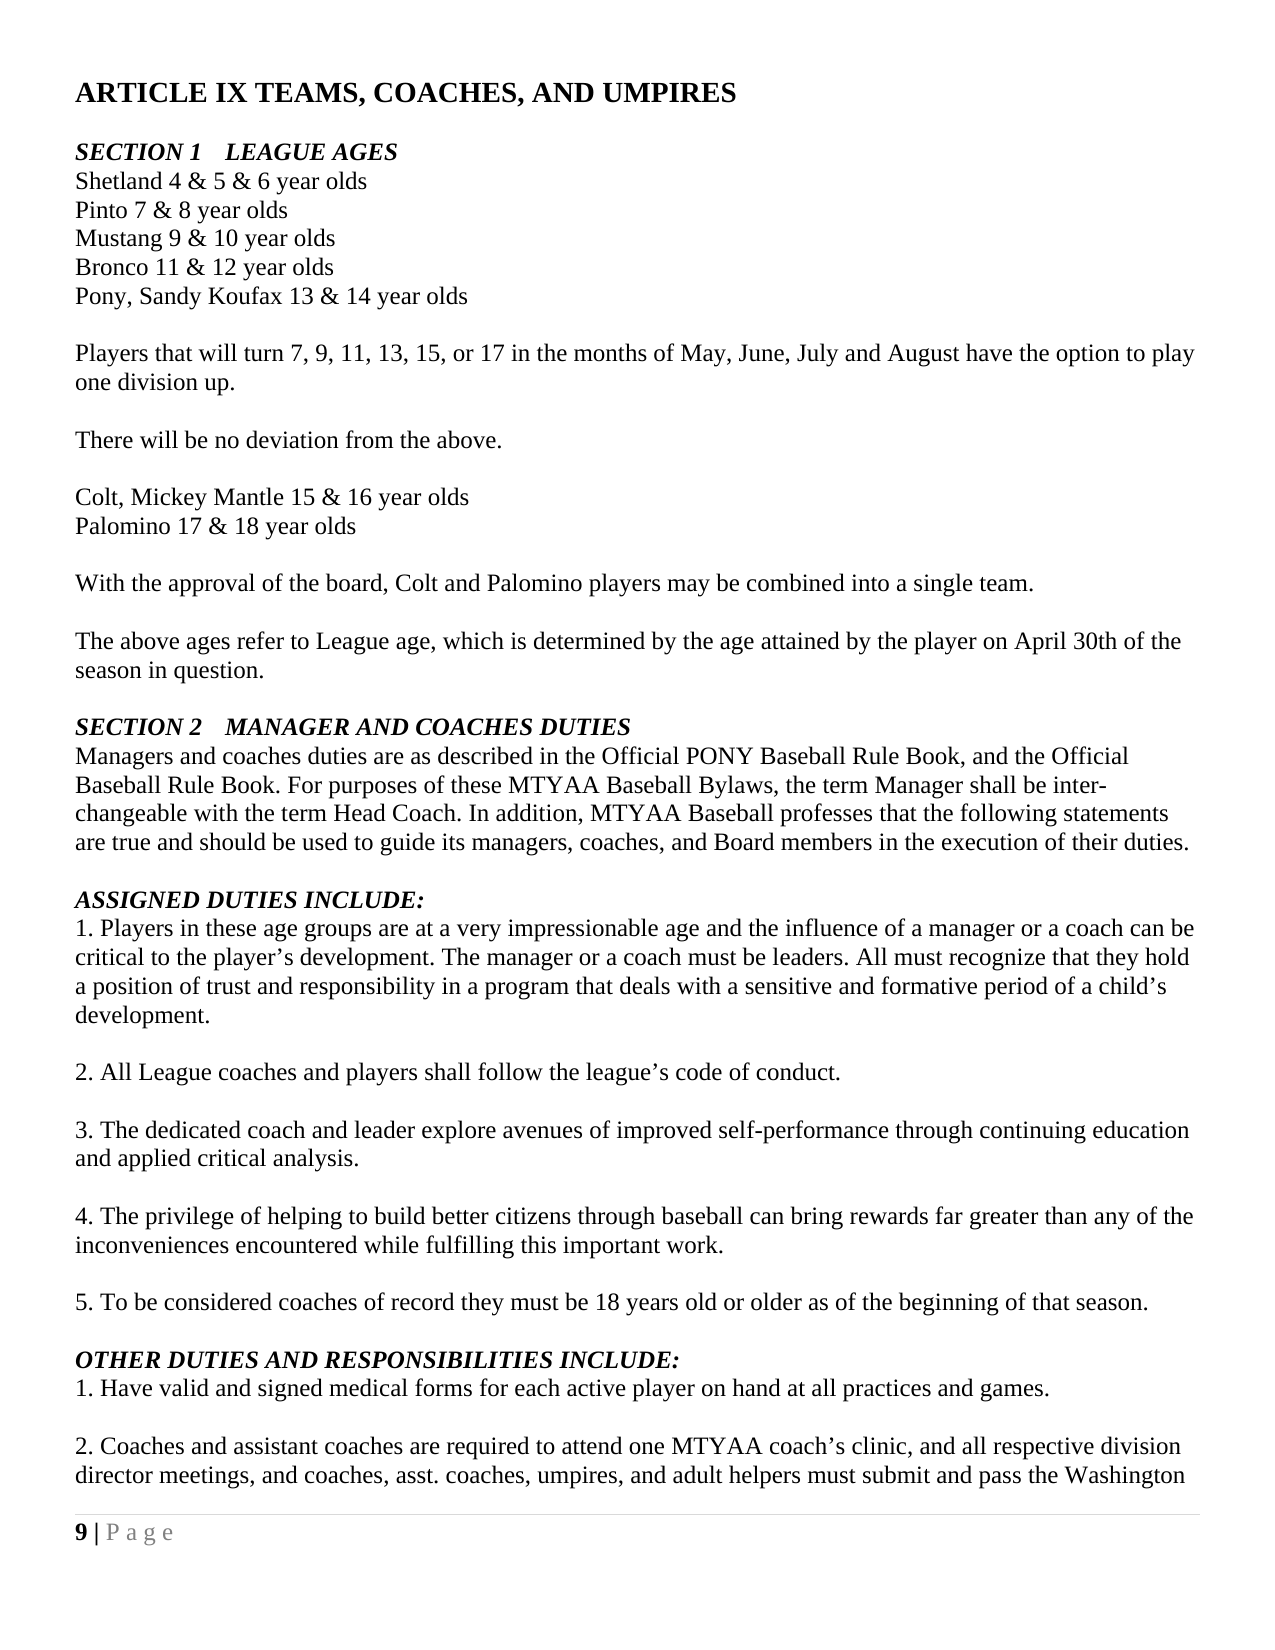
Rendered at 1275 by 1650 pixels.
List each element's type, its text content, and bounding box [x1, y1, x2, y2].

text Pony, Sandy Koufax 13 & 14 year olds [75, 281, 1200, 310]
text Shetland 4 & 5 & 6 year olds [75, 166, 1200, 195]
text Colt, Mickey Mantle 15 & 16 year olds [75, 482, 1200, 511]
text Players that will turn 7, 9, 11, 13, 15, or 17 in the months of May, June, July and August have the option to play one division up. [75, 338, 1200, 396]
text Pinto 7 & 8 year olds [75, 195, 1200, 223]
text SECTION 1 LEAGUE AGES [75, 137, 1200, 166]
text Bronco 11 & 12 year olds [75, 252, 1200, 281]
text 1. Players in these age groups are at a very impressionable age and the influence of a manager or a coach can be critical to the player’s development. The manager or a coach must be leaders. All must recognize that they hold a position of trust and responsibility in a program that deals with a sensitive and formative period of a child’s development. [75, 913, 1200, 1028]
text There will be no deviation from the above. [75, 425, 1200, 453]
text 2. All League coaches and players shall follow the league’s code of conduct. [75, 1057, 1200, 1086]
text OTHER DUTIES AND RESPONSIBILITIES INCLUDE: [75, 1345, 1200, 1373]
text The above ages refer to League age, which is determined by the age attained by the player on April 30th of the season in question. [75, 626, 1200, 683]
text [75, 1431, 1200, 1488]
text SECTION 2 MANAGER AND COACHES DUTIES [75, 712, 1200, 741]
text 3. The dedicated coach and leader explore avenues of improved self-performance through continuing education and applied critical analysis. [75, 1115, 1200, 1172]
text ARTICLE IX TEAMS, COACHES, AND UMPIRES [75, 75, 1200, 108]
text 5. To be considered coaches of record they must be 18 years old or older as of the beginning of that season. [75, 1287, 1200, 1316]
text Mustang 9 & 10 year olds [75, 223, 1200, 252]
text 4. The privilege of helping to build better citizens through baseball can bring rewards far greater than any of the inconveniences encountered while fulfilling this important work. [75, 1201, 1200, 1258]
text ASSIGNED DUTIES INCLUDE: [75, 885, 1200, 913]
text 1. Have valid and signed medical forms for each active player on hand at all practices and games. [75, 1373, 1200, 1402]
text Palomino 17 & 18 year olds [75, 511, 1200, 540]
text With the approval of the board, Colt and Palomino players may be combined into a single team. [75, 568, 1200, 597]
text Managers and coaches duties are as described in the Official PONY Baseball Rule Book, and the Official Baseball Rule Book. For purposes of these MTYAA Baseball Bylaws, the term Manager shall be inter-changeable with the term Head Coach. In addition, MTYAA Baseball professes that the following statements are true and should be used to guide its managers, coaches, and Board members in the execution of their duties. [75, 741, 1200, 856]
